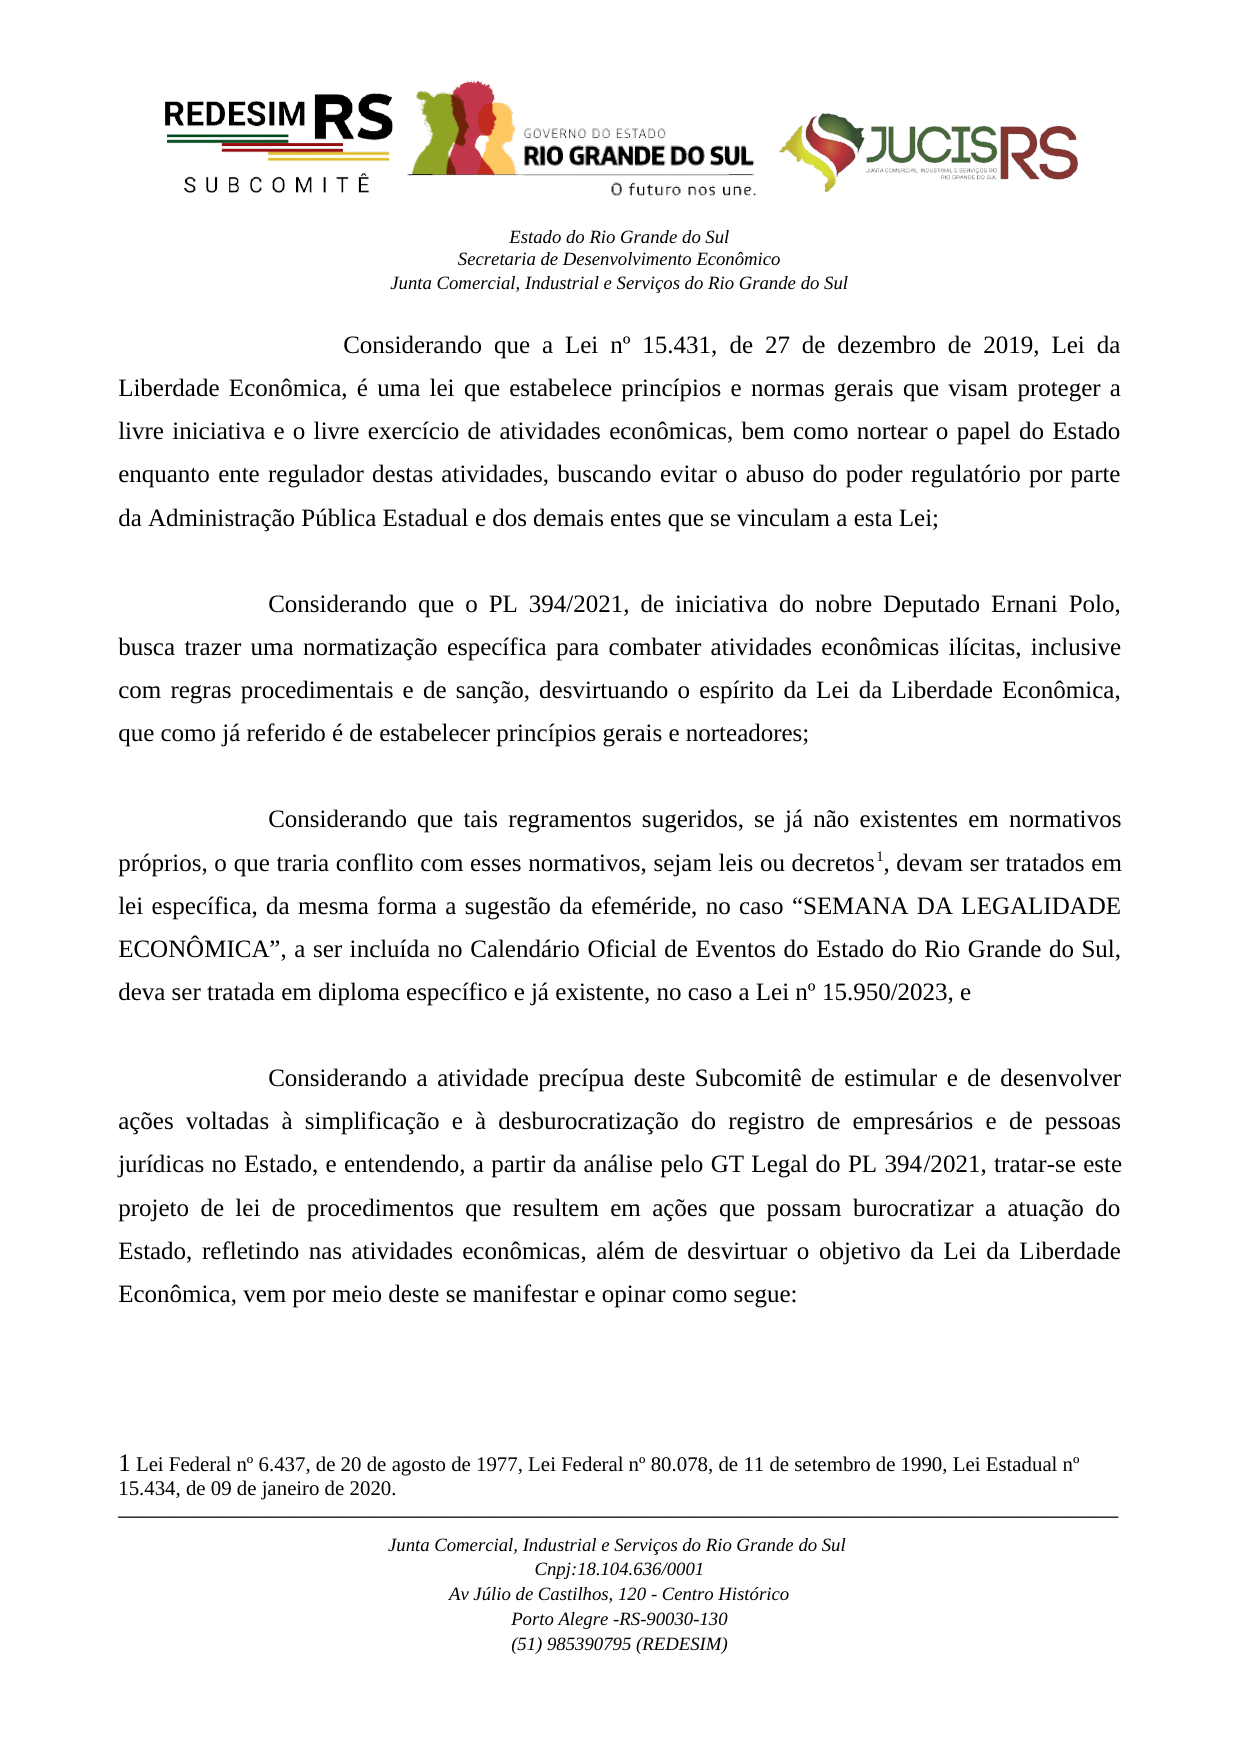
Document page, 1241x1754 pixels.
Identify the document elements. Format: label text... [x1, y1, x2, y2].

text Considerando que o PL 394/2021, de iniciativa do nobre Deputado Ernani Polo, busca trazer uma normatização específica para combater atividades econômicas ilícitas, inclusive com regras procedimentais e de sanção, desvirtuando o espírito da Lei da Liberdade Econômica, que como já referido é de estabelecer princípios gerais e norteadores; [118, 589, 1122, 747]
text Considerando que tais regramentos sugeridos, se já não existentes em normativos próprios, o que traria conflito com esses normativos, sejam leis ou decretos, devam ser tratados em lei específica, da mesma forma a sugestão da efeméride, no caso “SEMANA DA LEGALIDADE ECONÔMICA”, a ser incluída no Calendário Oficial de Eventos do Estado do Rio Grande do Sul, deva ser tratada em diploma específico e já existente, no caso a Lei nº 15.950/2023, e [118, 804, 1122, 1006]
text Considerando que a Lei nº 15.431, de 27 de dezembro de 2019, Lei da Liberdade Econômica, é uma lei que estabelece princípios e normas gerais que visam proteger a livre iniciativa e o livre exercício de atividades econômicas, bem como nortear o papel do Estado enquanto ente regulador destas atividades, buscando evitar o abuso do poder regulatório por parte da Administração Pública Estadual e dos demais entes que se vinculam a esta Lei; [118, 330, 1122, 531]
picture [149, 75, 1091, 205]
text Considerando a atividade precípua deste Subcomitê de estimular e de desenvolver ações voltadas à simplificação e à desburocratização do registro de empresários e de pessoas jurídicas no Estado, e entendendo, a partir da análise pelo GT Legal do PL 394/2021, tratar-se este projeto de lei de procedimentos que resultem em ações que possam burocratizar a atuação do Estado, refletindo nas atividades econômicas, além de desvirtuar o objetivo da Lei da Liberdade Econômica, vem por meio deste se manifestar e opinar como segue: [118, 1063, 1122, 1308]
